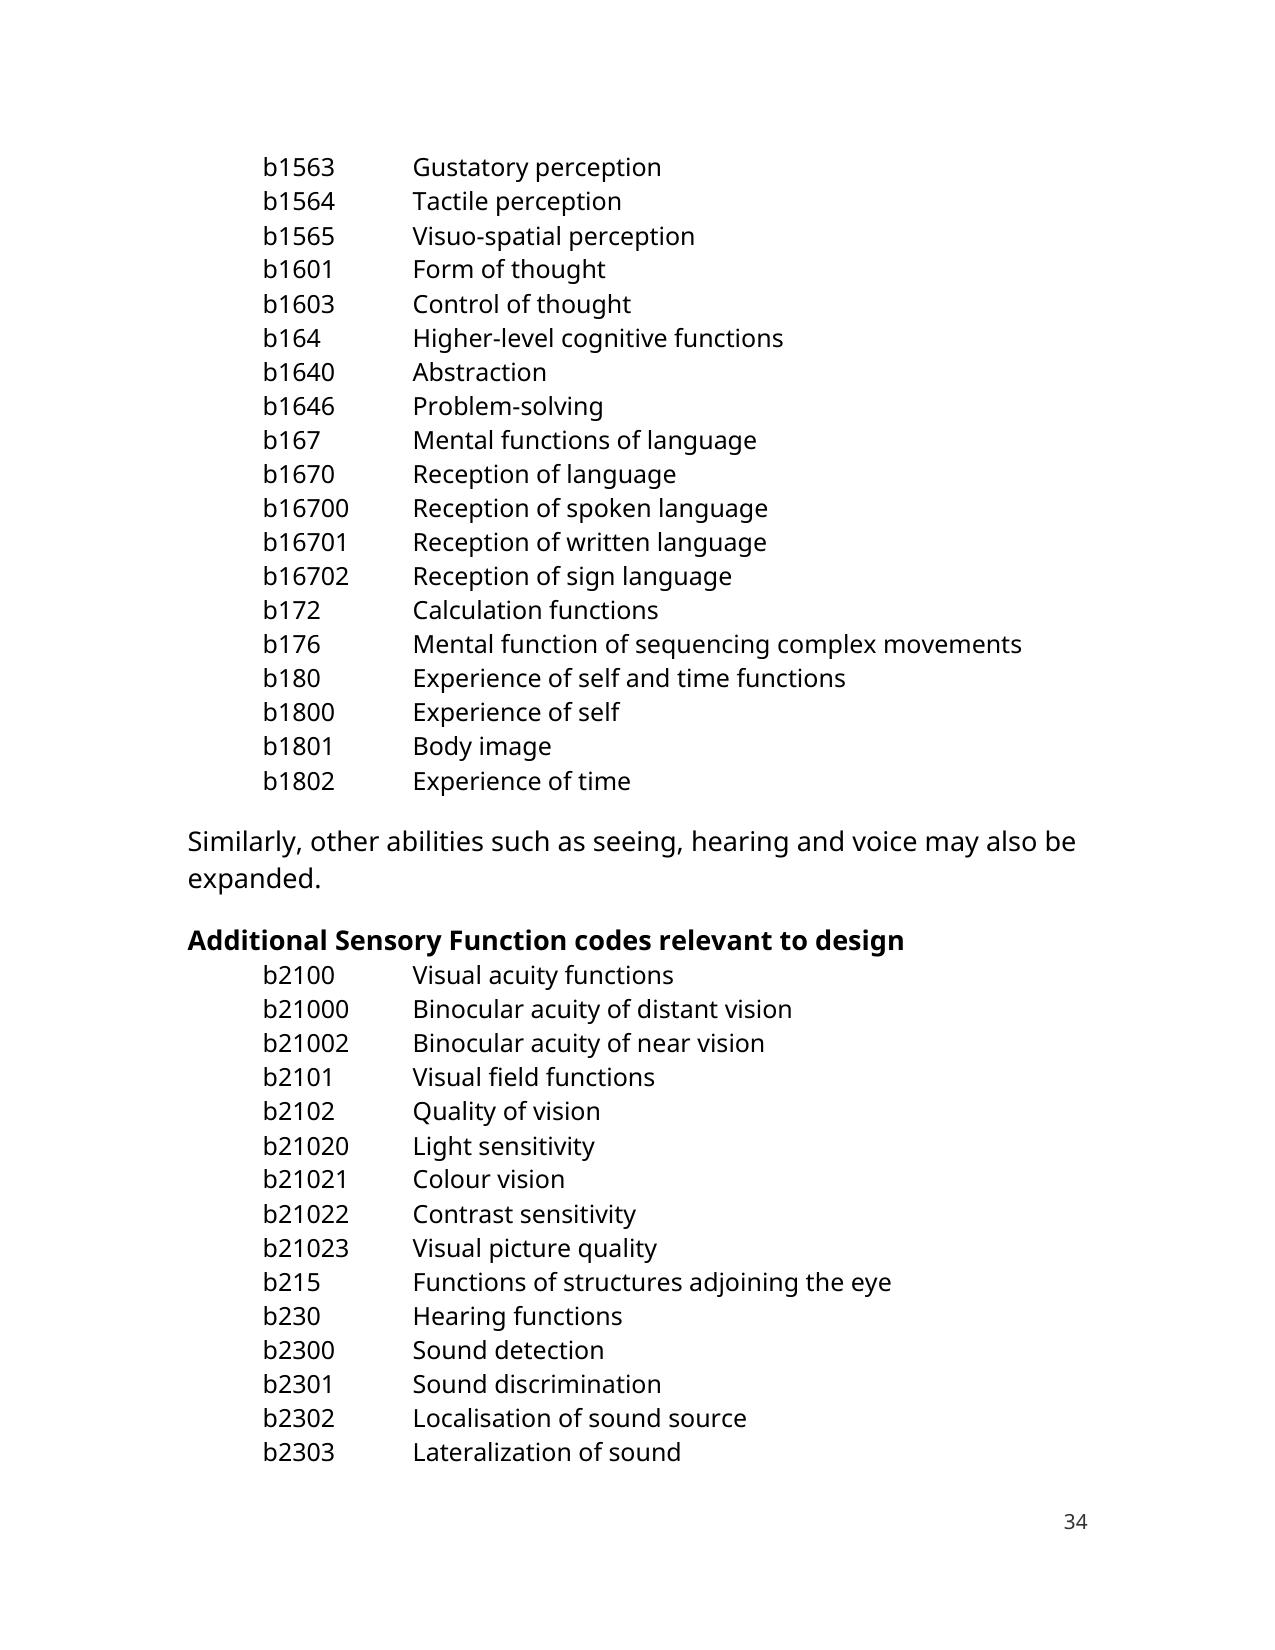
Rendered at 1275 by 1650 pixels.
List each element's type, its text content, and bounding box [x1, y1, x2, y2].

text b1646 Problem-solving [262, 388, 1087, 422]
text b16700 Reception of spoken language [262, 491, 1087, 525]
text b21002 Binocular acuity of near vision [262, 1026, 1087, 1060]
text b164 Higher-level cognitive functions [262, 320, 1087, 354]
text Similarly, other abilities such as seeing, hearing and voice may also be expanded. [187, 822, 1087, 896]
text Additional Sensory Function codes relevant to design [187, 921, 1087, 958]
text b21000 Binocular acuity of distant vision [262, 992, 1087, 1026]
text b21022 Contrast sensitivity [262, 1196, 1087, 1230]
text b2302 Localisation of sound source [262, 1401, 1087, 1435]
text b1564 Tactile perception [262, 184, 1087, 218]
text b1601 Form of thought [262, 252, 1087, 286]
text b2301 Sound discrimination [262, 1367, 1087, 1401]
text b21020 Light sensitivity [262, 1128, 1087, 1162]
text b180 Experience of self and time functions [262, 661, 1087, 695]
text b172 Calculation functions [262, 593, 1087, 627]
text b215 Functions of structures adjoining the eye [262, 1264, 1087, 1298]
text b21021 Colour vision [262, 1162, 1087, 1196]
text b2101 Visual field functions [262, 1060, 1087, 1094]
text b21023 Visual picture quality [262, 1230, 1087, 1264]
text b1640 Abstraction [262, 354, 1087, 388]
text b16702 Reception of sign language [262, 559, 1087, 593]
text b2300 Sound detection [262, 1332, 1087, 1367]
text b1802 Experience of time [262, 763, 1087, 797]
text b1563 Gustatory perception [262, 150, 1087, 184]
text b2100 Visual acuity functions [262, 958, 1087, 992]
text b1565 Visuo-spatial perception [262, 218, 1087, 252]
text b230 Hearing functions [262, 1298, 1087, 1332]
text b167 Mental functions of language [262, 422, 1087, 457]
text b1801 Body image [262, 729, 1087, 763]
text b176 Mental function of sequencing complex movements [262, 627, 1087, 661]
text b1800 Experience of self [262, 695, 1087, 729]
text b2303 Lateralization of sound [262, 1435, 1087, 1469]
text b16701 Reception of written language [262, 525, 1087, 559]
text b1603 Control of thought [262, 286, 1087, 320]
text b2102 Quality of vision [262, 1094, 1087, 1128]
text b1670 Reception of language [262, 457, 1087, 491]
